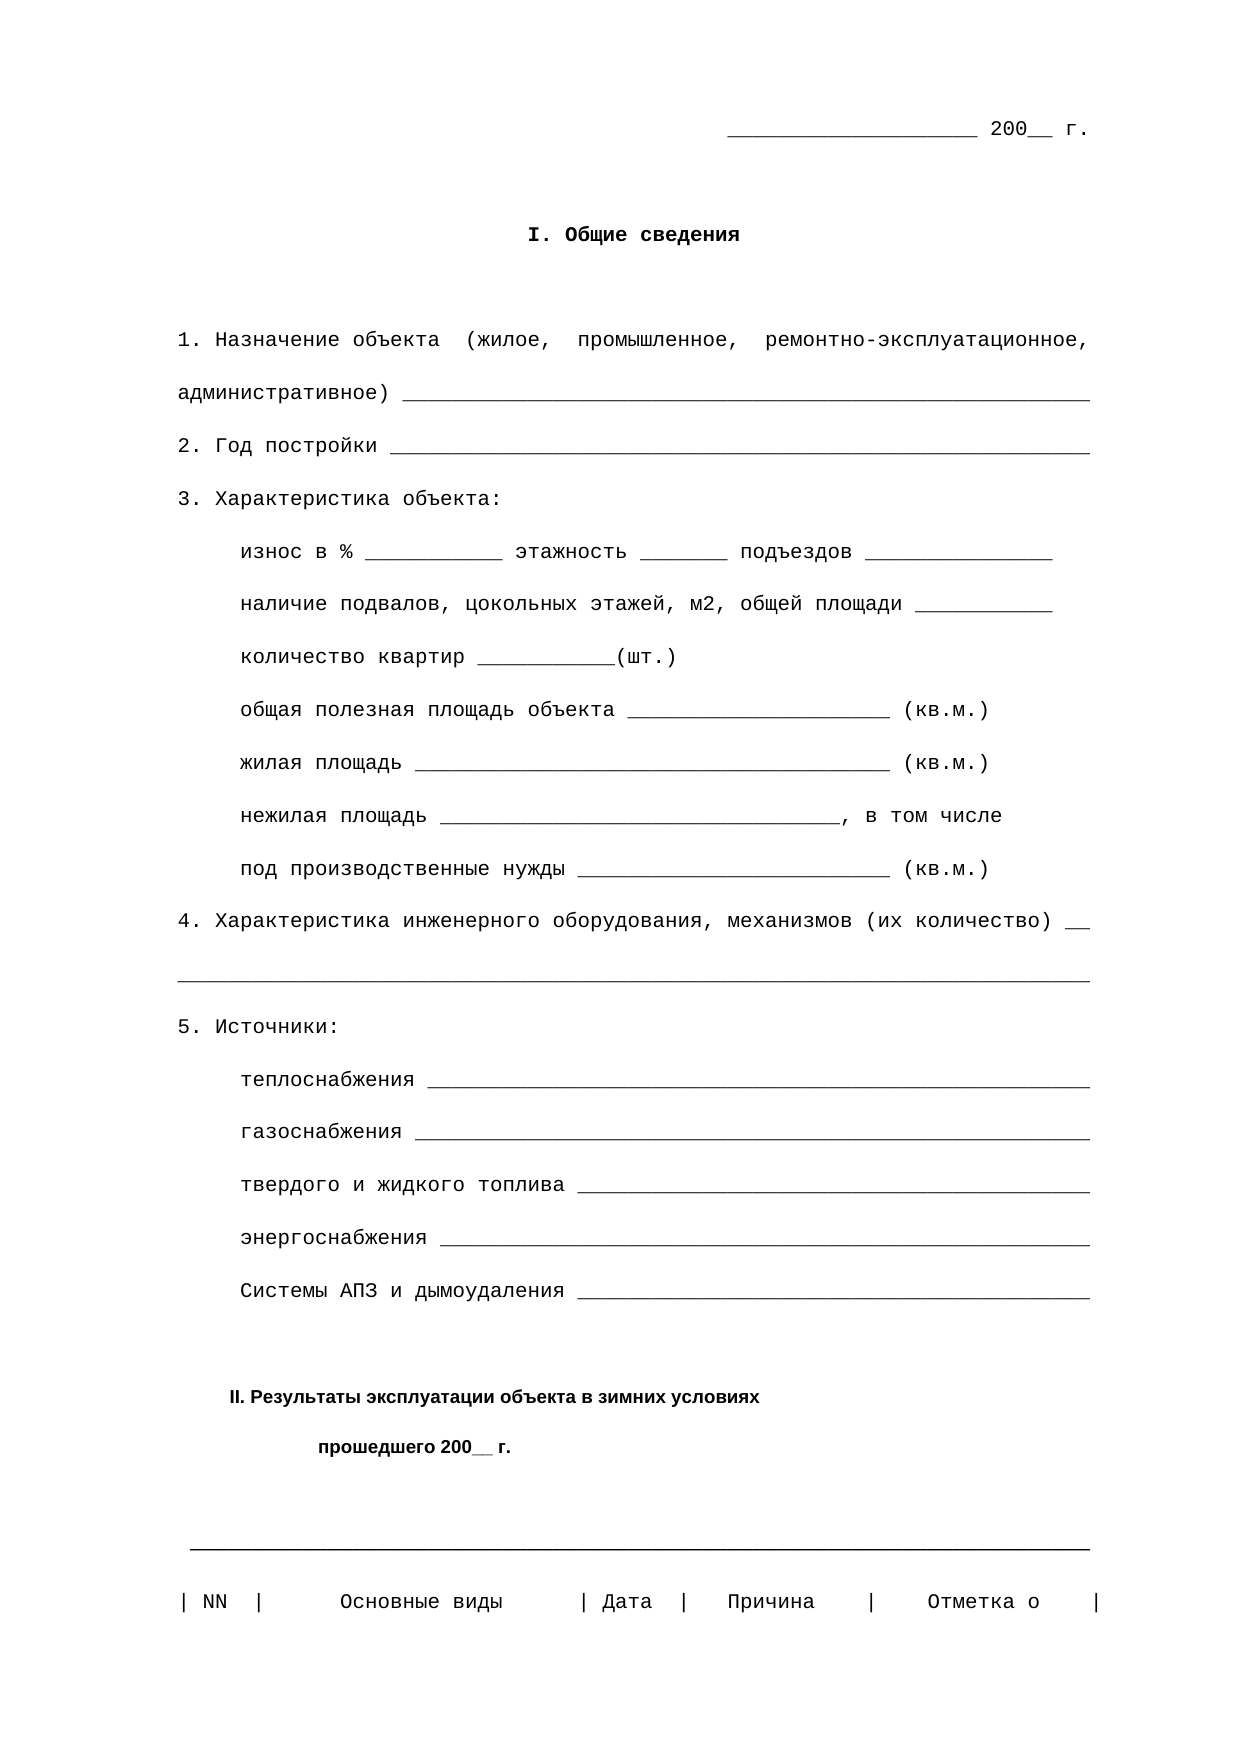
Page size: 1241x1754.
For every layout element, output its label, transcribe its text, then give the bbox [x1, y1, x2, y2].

text 3. Характеристика объекта: [177, 488, 1152, 511]
text наличие подвалов, цокольных этажей, м2, общей площади ___________ [177, 593, 1152, 617]
text 2. Год постройки ________________________________________________________ [177, 435, 1152, 459]
text ____________________ 200__ г. [177, 118, 1152, 142]
text износ в % ___________ этажность _______ подъездов _______________ [177, 541, 1152, 564]
text | NN | Основные виды | Дата | Причина | Отметка о | [177, 1591, 1152, 1614]
text жилая площадь ______________________________________ (кв.м.) [177, 752, 1152, 776]
text общая полезная площадь объекта _____________________ (кв.м.) [177, 699, 1152, 723]
text прошедшего 200__ г. [177, 1436, 1152, 1458]
text _________________________________________________________________________ [177, 963, 1152, 987]
text газоснабжения ______________________________________________________ [177, 1122, 1152, 1145]
text ———————————————————————————————————————————————————————————————————————— [177, 1538, 1152, 1561]
text нежилая площадь ________________________________, в том числе [177, 805, 1152, 828]
text 5. Источники: [177, 1016, 1152, 1039]
text количество квартир ___________(шт.) [177, 646, 1152, 670]
text под производственные нужды _________________________ (кв.м.) [177, 857, 1152, 881]
text 4. Характеристика инженерного оборудования, механизмов (их количество) __ [177, 910, 1152, 934]
text энергоснабжения ____________________________________________________ [177, 1227, 1152, 1251]
text административное) _______________________________________________________ [177, 382, 1152, 406]
text II. Результаты эксплуатации объекта в зимних условиях [177, 1386, 1152, 1407]
text 1. Назначение объекта (жилое, промышленное, ремонтно-эксплуатационное, [177, 329, 1152, 353]
text теплоснабжения _____________________________________________________ [177, 1069, 1152, 1092]
text твердого и жидкого топлива _________________________________________ [177, 1174, 1152, 1198]
text Системы АПЗ и дымоудаления _________________________________________ [177, 1280, 1152, 1304]
text I. Общие сведения [177, 224, 1152, 247]
